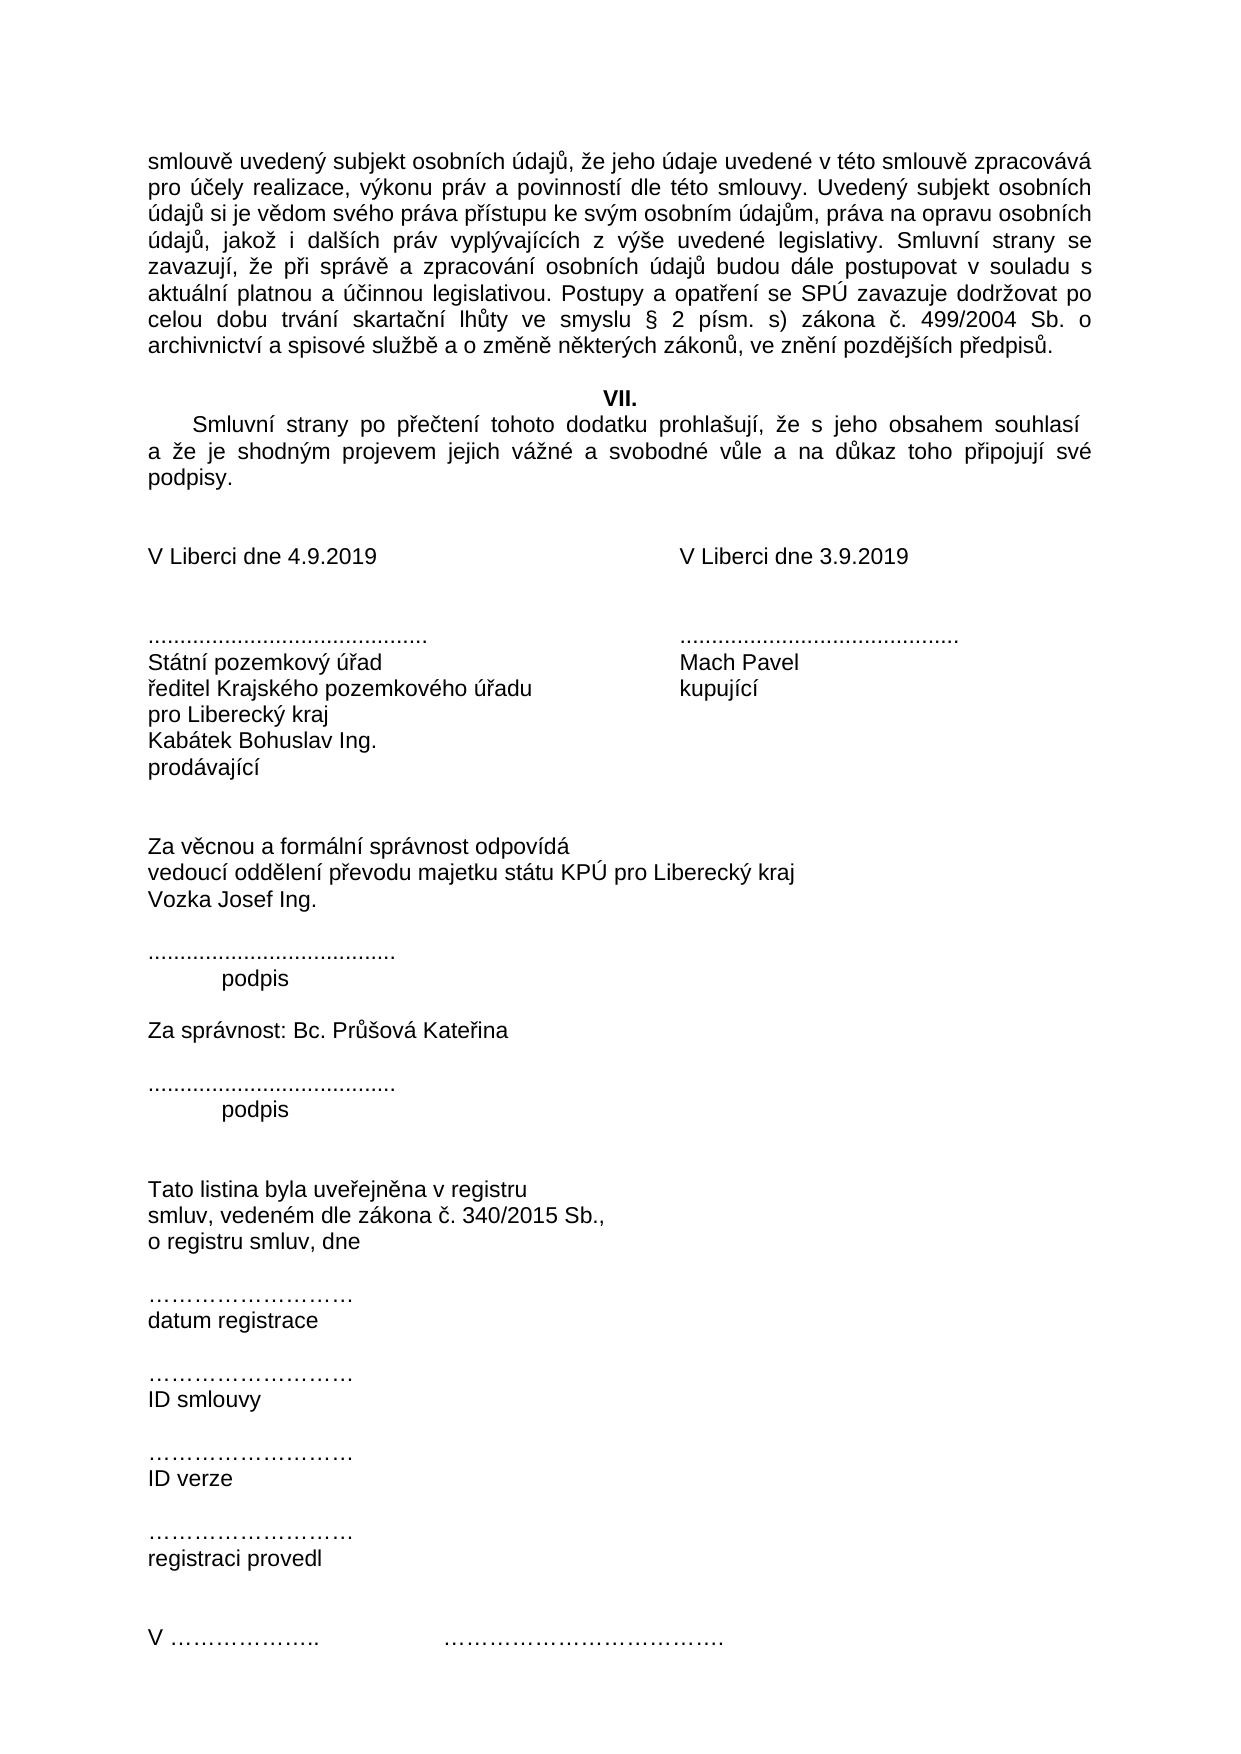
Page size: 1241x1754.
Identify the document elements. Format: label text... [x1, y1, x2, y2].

text podpis [148, 965, 1092, 991]
text datum registrace [148, 1307, 1092, 1334]
text V Liberci dne 4.9.2019 V Liberci dne 3.9.2019 [148, 543, 1092, 569]
text Kabátek Bohuslav Ing. [148, 727, 1092, 754]
text V ……………….. ………………………………. [148, 1623, 1092, 1650]
text ……………………… [148, 1518, 1092, 1544]
text Státní pozemkový úřad Mach Pavel [148, 648, 1092, 675]
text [148, 148, 1092, 358]
text smluv, vedeném dle zákona č. 340/2015 Sb., [148, 1202, 1092, 1228]
text ....................................... [148, 1070, 1092, 1096]
text pro Liberecký kraj [148, 701, 1092, 727]
text Smluvní strany po přečtení tohoto dodatku prohlašují, že s jeho obsahem souhlasí a že je shodným projevem jejich vážné a svobodné vůle a na důkaz toho připojují své podpisy. [148, 411, 1092, 490]
text prodávající [148, 754, 1092, 780]
text ....................................... [148, 938, 1092, 965]
text Za správnost: Bc. Průšová Kateřina [148, 1017, 1092, 1044]
text Za věcnou a formální správnost odpovídá [148, 833, 1092, 859]
text ……………………… [148, 1360, 1092, 1386]
text ……………………… [148, 1281, 1092, 1307]
text vedoucí oddělení převodu majetku státu KPÚ pro Liberecký kraj [148, 859, 1092, 886]
text VII. [148, 385, 1092, 411]
text registraci provedl [148, 1544, 1092, 1571]
text podpis [148, 1096, 1092, 1123]
text Vozka Josef Ing. [148, 886, 1092, 912]
text ředitel Krajského pozemkového úřadu kupující [148, 675, 1092, 701]
text ID verze [148, 1465, 1092, 1492]
text o registru smluv, dne [148, 1228, 1092, 1254]
text ID smlouvy [148, 1386, 1092, 1413]
text ……………………… [148, 1439, 1092, 1465]
text Tato listina byla uveřejněna v registru [148, 1176, 1092, 1202]
text ............................................ ............................................ [148, 622, 1092, 648]
